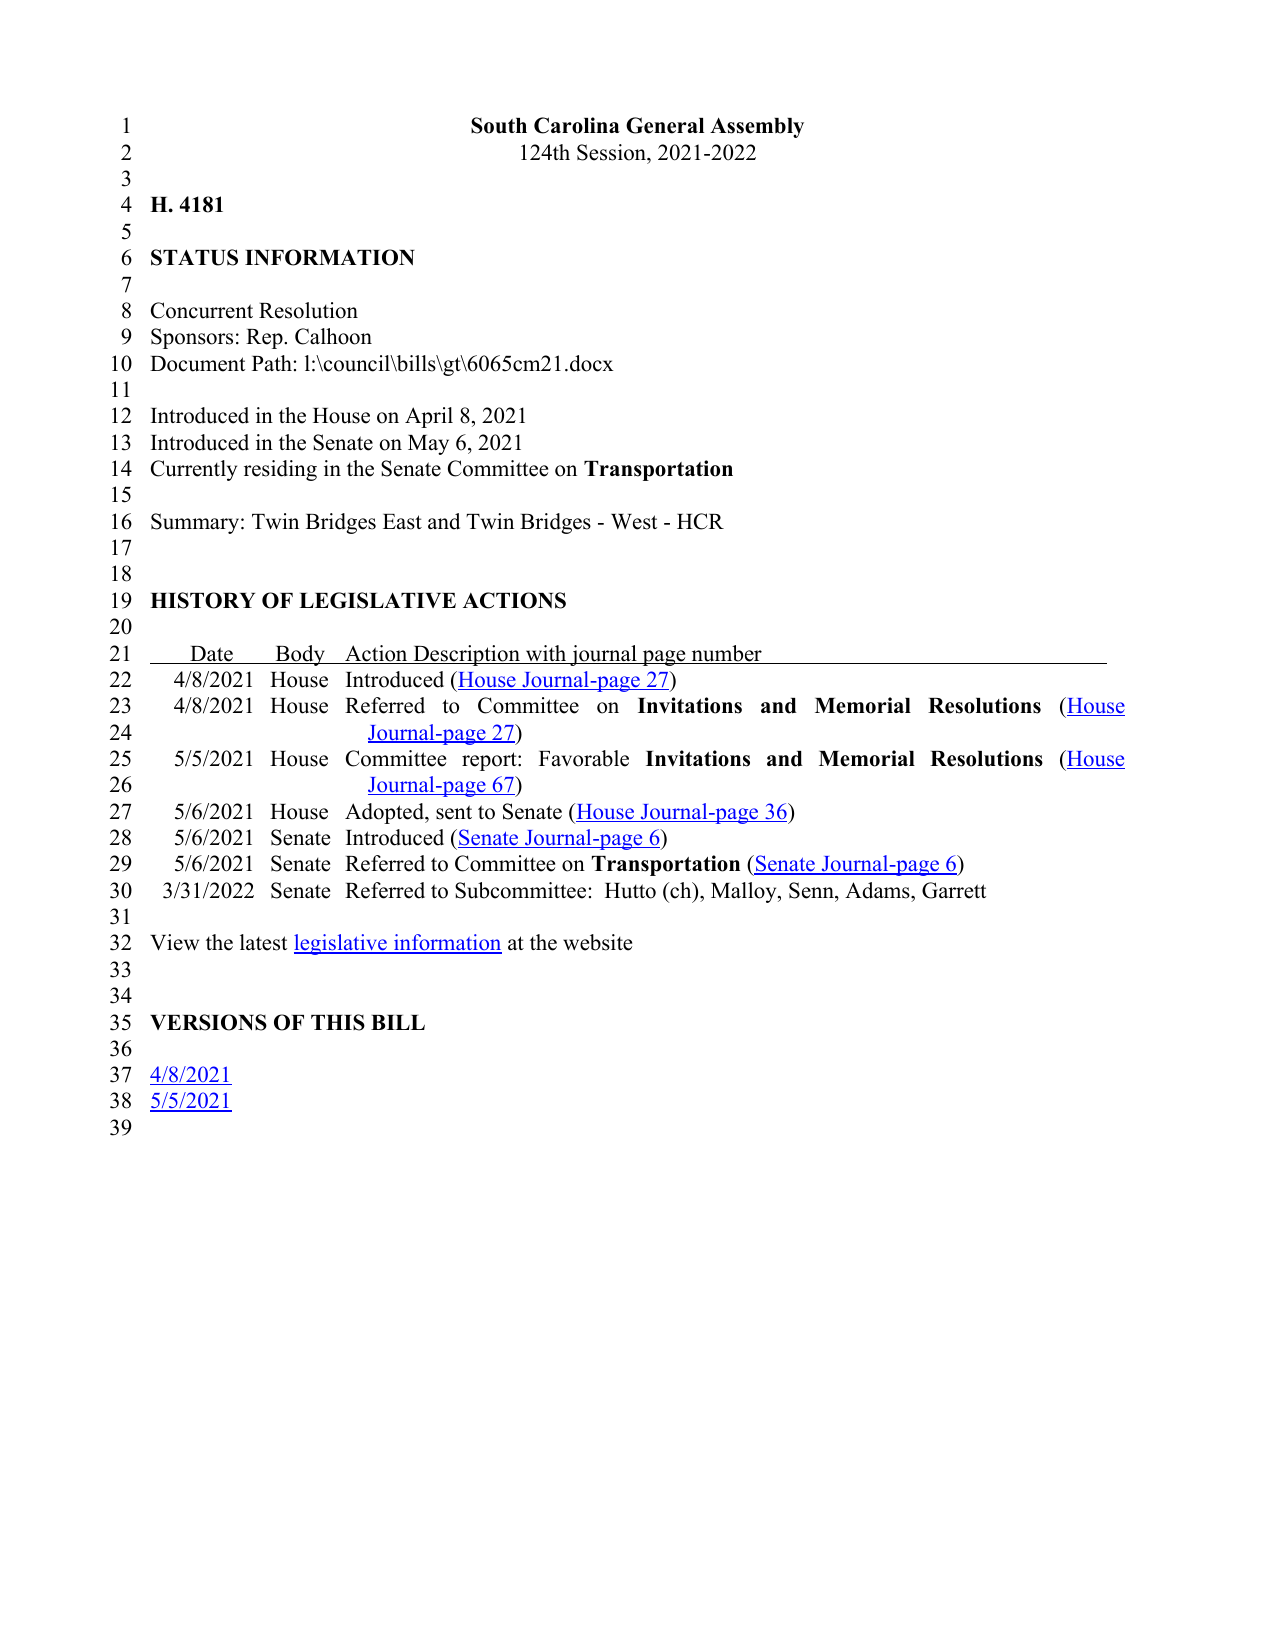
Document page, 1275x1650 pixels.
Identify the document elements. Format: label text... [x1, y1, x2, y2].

text 4/8/2021 House Referred to Committee on Invitations and Memorial Resolutions (House Journal-page 27) [150, 692, 1125, 745]
text 3/31/2022 Senate Referred to Subcommittee: Hutto (ch), Malloy, Senn, Adams, Garrett [150, 877, 1125, 903]
text 5/5/2021 [150, 1088, 1125, 1114]
text South Carolina General Assembly [150, 112, 1125, 139]
text View the latest legislative information at the website [150, 929, 1125, 956]
text Date Body Action Description with journal page number [150, 639, 1125, 666]
text Summary: Twin Bridges East and Twin Bridges - West - HCR [150, 508, 1125, 534]
text VERSIONS OF THIS BILL [150, 1008, 1125, 1035]
text 124th Session, 2021-2022 [150, 139, 1125, 165]
text Currently residing in the Senate Committee on Transportation [150, 455, 1125, 481]
text HISTORY OF LEGISLATIVE ACTIONS [150, 587, 1125, 613]
text STATUS INFORMATION [150, 244, 1125, 271]
text 5/6/2021 Senate Referred to Committee on Transportation (Senate Journal-page 6) [150, 850, 1125, 877]
text Concurrent Resolution [150, 297, 1125, 323]
text 5/5/2021 House Committee report: Favorable Invitations and Memorial Resolutions (House Journal-page 67) [150, 745, 1125, 798]
text 4/8/2021 House Introduced (House Journal-page 27) [150, 666, 1125, 692]
text Introduced in the House on April 8, 2021 [150, 402, 1125, 429]
text Sponsors: Rep. Calhoon [150, 323, 1125, 350]
text 4/8/2021 [150, 1061, 1125, 1088]
text 5/6/2021 Senate Introduced (Senate Journal-page 6) [150, 824, 1125, 850]
text H. 4181 [150, 192, 1125, 218]
text Document Path: l:\council\bills\gt\6065cm21.docx [150, 350, 1125, 376]
text Introduced in the Senate on May 6, 2021 [150, 429, 1125, 455]
text 5/6/2021 House Adopted, sent to Senate (House Journal-page 36) [150, 798, 1125, 824]
